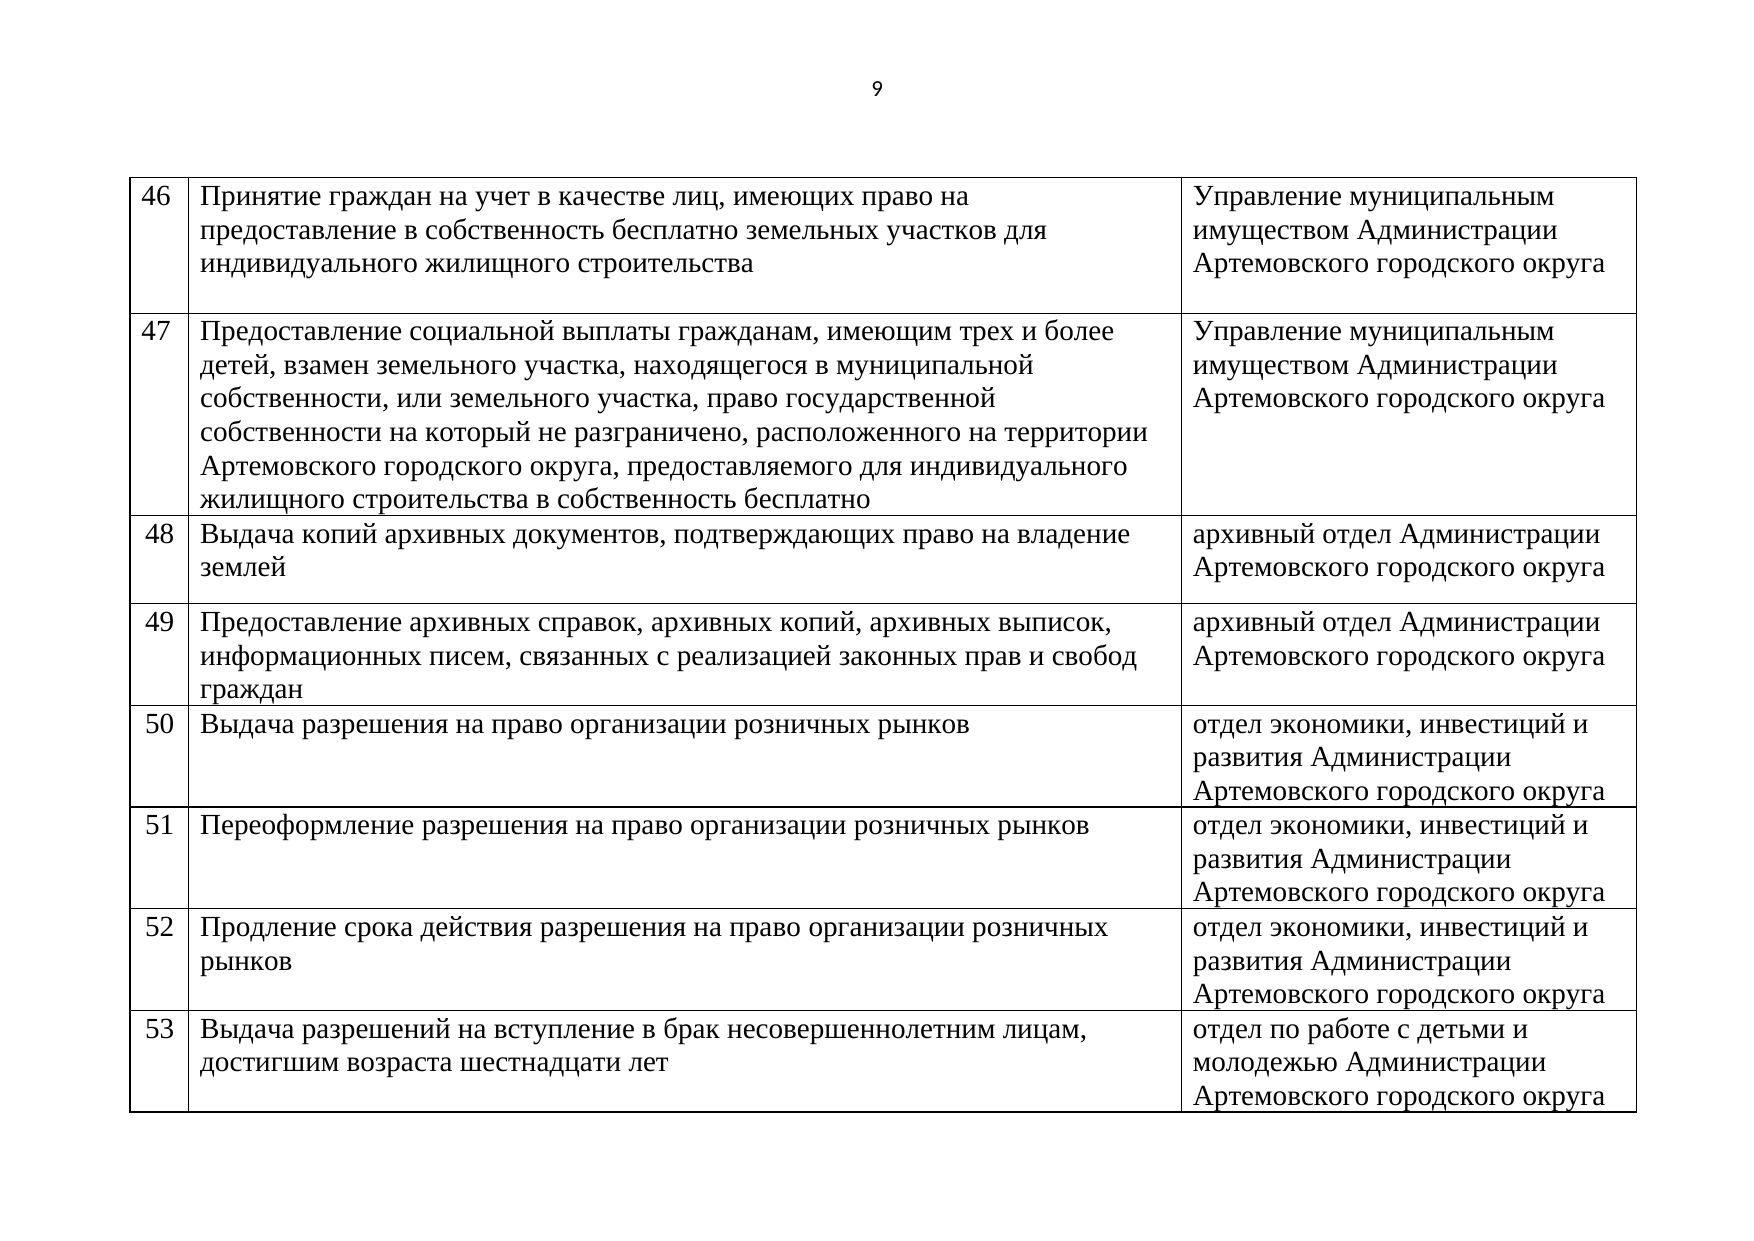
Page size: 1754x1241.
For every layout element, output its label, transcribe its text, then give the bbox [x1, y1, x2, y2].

table_cell Принятие граждан на учет в качестве лиц, имеющих право на предоставление в собственность бесплатно земельных участков для индивидуального жилищного строительства [189, 178, 1181, 312]
table_cell архивный отдел Администрации Артемовского городского округа [1182, 604, 1636, 705]
table_cell 47 [131, 314, 188, 515]
table_cell архивный отдел Администрации Артемовского городского округа [1182, 516, 1636, 603]
table_cell Выдача разрешений на вступление в брак несовершеннолетним лицам, достигшим возраста шестнадцати лет [189, 1011, 1181, 1111]
table_cell отдел по работе с детьми и молодежью Администрации Артемовского городского округа [1182, 1011, 1636, 1111]
table_cell 53 [131, 1011, 188, 1111]
table_cell Переоформление разрешения на право организации розничных рынков [189, 808, 1181, 908]
table_cell 52 [131, 909, 188, 1010]
table_cell Продление срока действия разрешения на право организации розничных рынков [189, 909, 1181, 1010]
table_cell отдел экономики, инвестиций и развития Администрации Артемовского городского округа [1182, 808, 1636, 908]
table_cell 48 [131, 516, 188, 603]
table_cell отдел экономики, инвестиций и развития Администрации Артемовского городского округа [1182, 706, 1636, 806]
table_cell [1182, 178, 1636, 312]
table_cell Выдача копий архивных документов, подтверждающих право на владение землей [189, 516, 1181, 603]
table_cell 46 [131, 178, 188, 312]
table_cell Управление муниципальным имуществом Администрации Артемовского городского округа [1182, 314, 1636, 515]
table_cell отдел экономики, инвестиций и развития Администрации Артемовского городского округа [1182, 909, 1636, 1010]
table_cell Предоставление социальной выплаты гражданам, имеющим трех и более детей, взамен земельного участка, находящегося в муниципальной собственности, или земельного участка, право государственной собственности на который не разграничено, расположенного на территории Артемовского городского округа, предоставляемого для индивидуального жилищного строительства в собственность бесплатно [189, 314, 1181, 515]
table_cell Выдача разрешения на право организации розничных рынков [189, 706, 1181, 806]
table_cell 51 [131, 808, 188, 908]
table_cell 49 [131, 604, 188, 705]
table_cell 50 [131, 706, 188, 806]
table_cell Предоставление архивных справок, архивных копий, архивных выписок, информационных писем, связанных с реализацией законных прав и свобод граждан [189, 604, 1181, 705]
